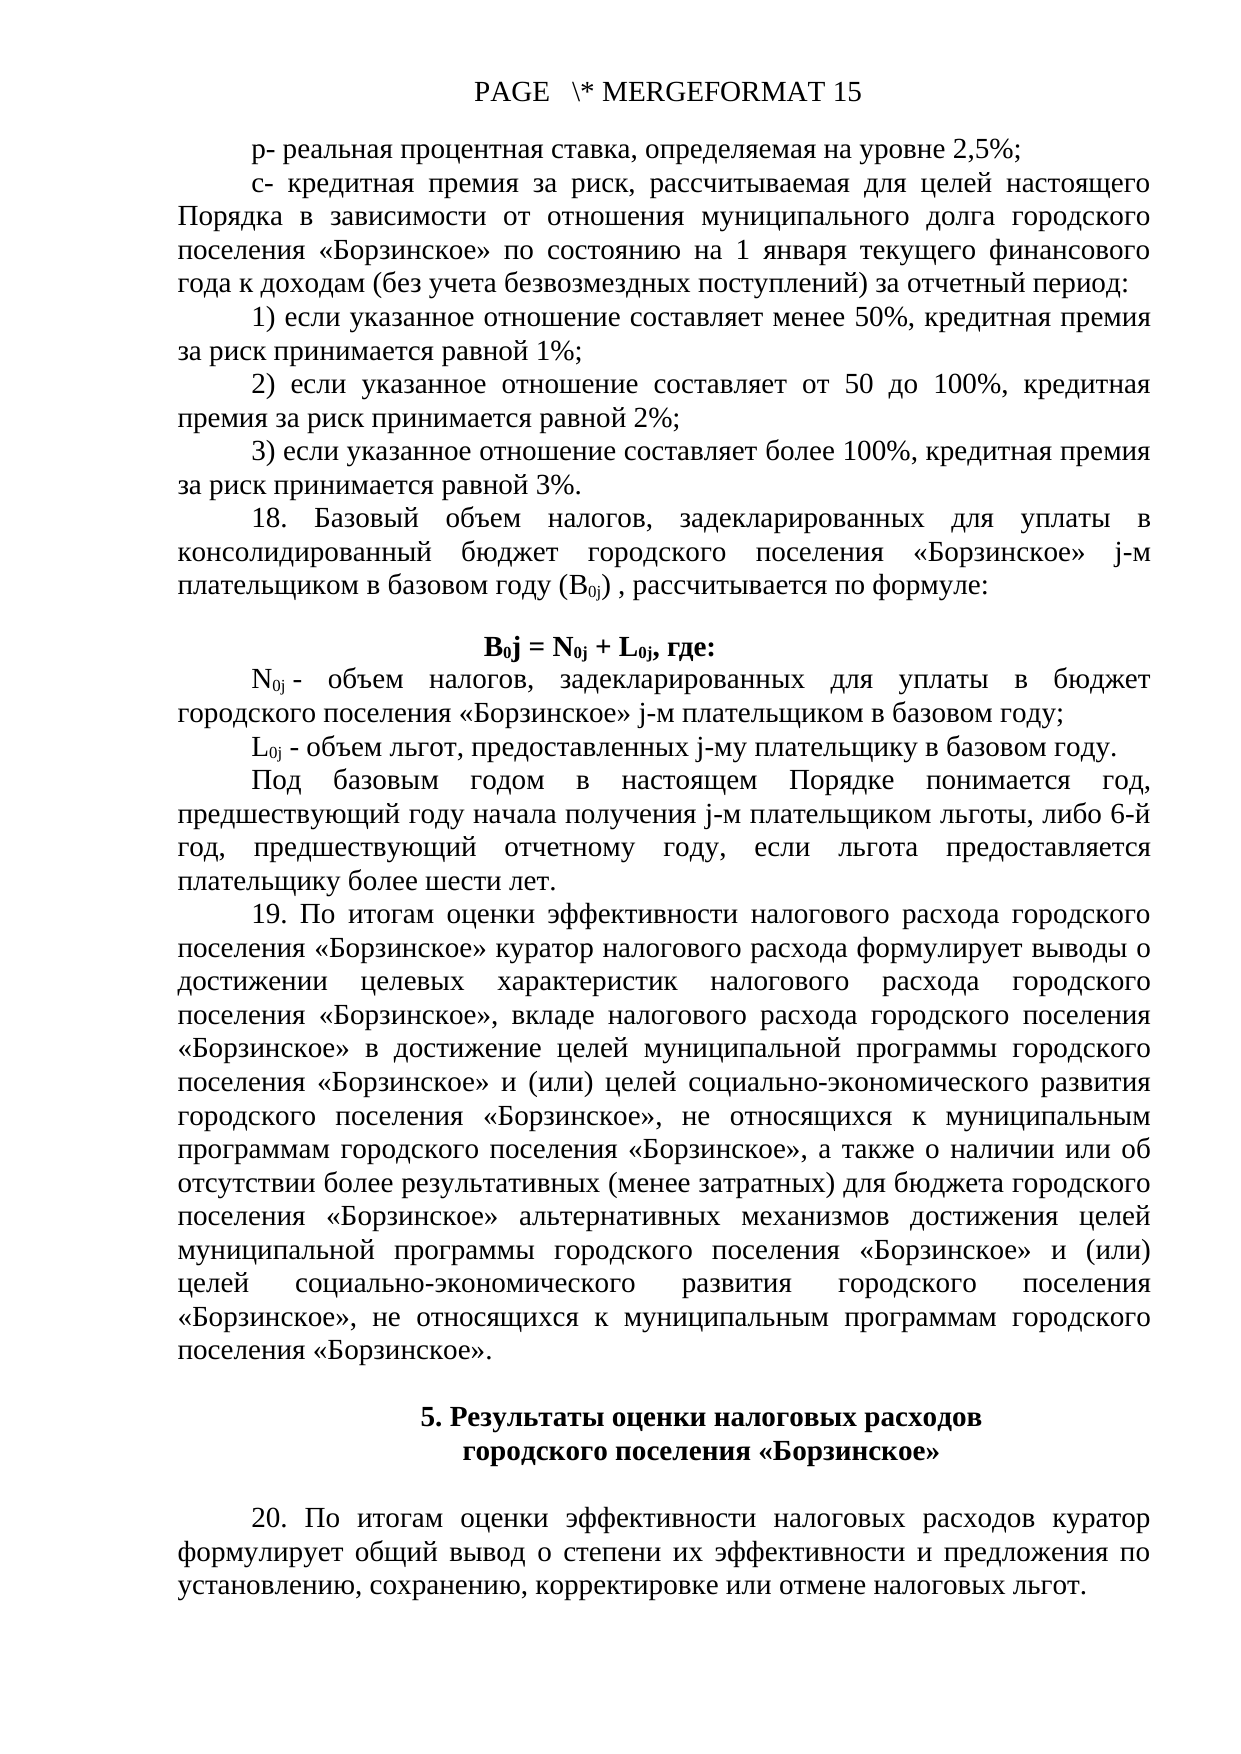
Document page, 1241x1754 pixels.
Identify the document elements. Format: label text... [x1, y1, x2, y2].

text 20. По итогам оценки эффективности налоговых расходов куратор формулирует общий вывод о степени их эффективности и предложения по установлению, сохранению, корректировке или отмене налоговых льгот. [177, 1500, 1152, 1601]
text B0j = N0j + L0j, где: [177, 634, 1152, 662]
text 2) если указанное отношение составляет от 50 до 100%, кредитная премия за риск принимается равной 2%; [177, 366, 1152, 433]
text L0j - объем льгот, предоставленных j-му плательщику в базовом году. [177, 729, 1152, 762]
text c- кредитная премия за риск, рассчитываемая для целей настоящего Порядка в зависимости от отношения муниципального долга городского поселения «Борзинское» по состоянию на 1 января текущего финансового года к доходам (без учета безвозмездных поступлений) за отчетный период: [177, 165, 1152, 299]
text p- реальная процентная ставка, определяемая на уровне 2,5%; [177, 131, 1152, 165]
text Под базовым годом в настоящем Порядке понимается год, предшествующий году начала получения j-м плательщиком льготы, либо 6-й год, предшествующий отчетному году, если льгота предоставляется плательщику более шести лет. [177, 762, 1152, 896]
text 18. Базовый объем налогов, задекларированных для уплаты в консолидированный бюджет городского поселения «Борзинское» j-м плательщиком в базовом году (B0j) , рассчитывается по формуле: [177, 500, 1152, 601]
text 1) если указанное отношение составляет менее 50%, кредитная премия за риск принимается равной 1%; [177, 299, 1152, 366]
text N0j - объем налогов, задекларированных для уплаты в бюджет городского поселения «Борзинское» j-м плательщиком в базовом году; [177, 662, 1152, 729]
text 5. Результаты оценки налоговых расходов [177, 1399, 1152, 1433]
text 3) если указанное отношение составляет более 100%, кредитная премия за риск принимается равной 3%. [177, 433, 1152, 500]
text городского поселения «Борзинское» [177, 1433, 1152, 1467]
text 19. По итогам оценки эффективности налогового расхода городского поселения «Борзинское» куратор налогового расхода формулирует выводы о достижении целевых характеристик налогового расхода городского поселения «Борзинское», вкладе налогового расхода городского поселения «Борзинское» в достижение целей муниципальной программы городского поселения «Борзинское» и (или) целей социально-экономического развития городского поселения «Борзинское», не относящихся к муниципальным программам городского поселения «Борзинское», а также о наличии или об отсутствии более результативных (менее затратных) для бюджета городского поселения «Борзинское» альтернативных механизмов достижения целей муниципальной программы городского поселения «Борзинское» и (или) целей социально-экономического развития городского поселения «Борзинское», не относящихся к муниципальным программам городского поселения «Борзинское». [177, 896, 1152, 1366]
